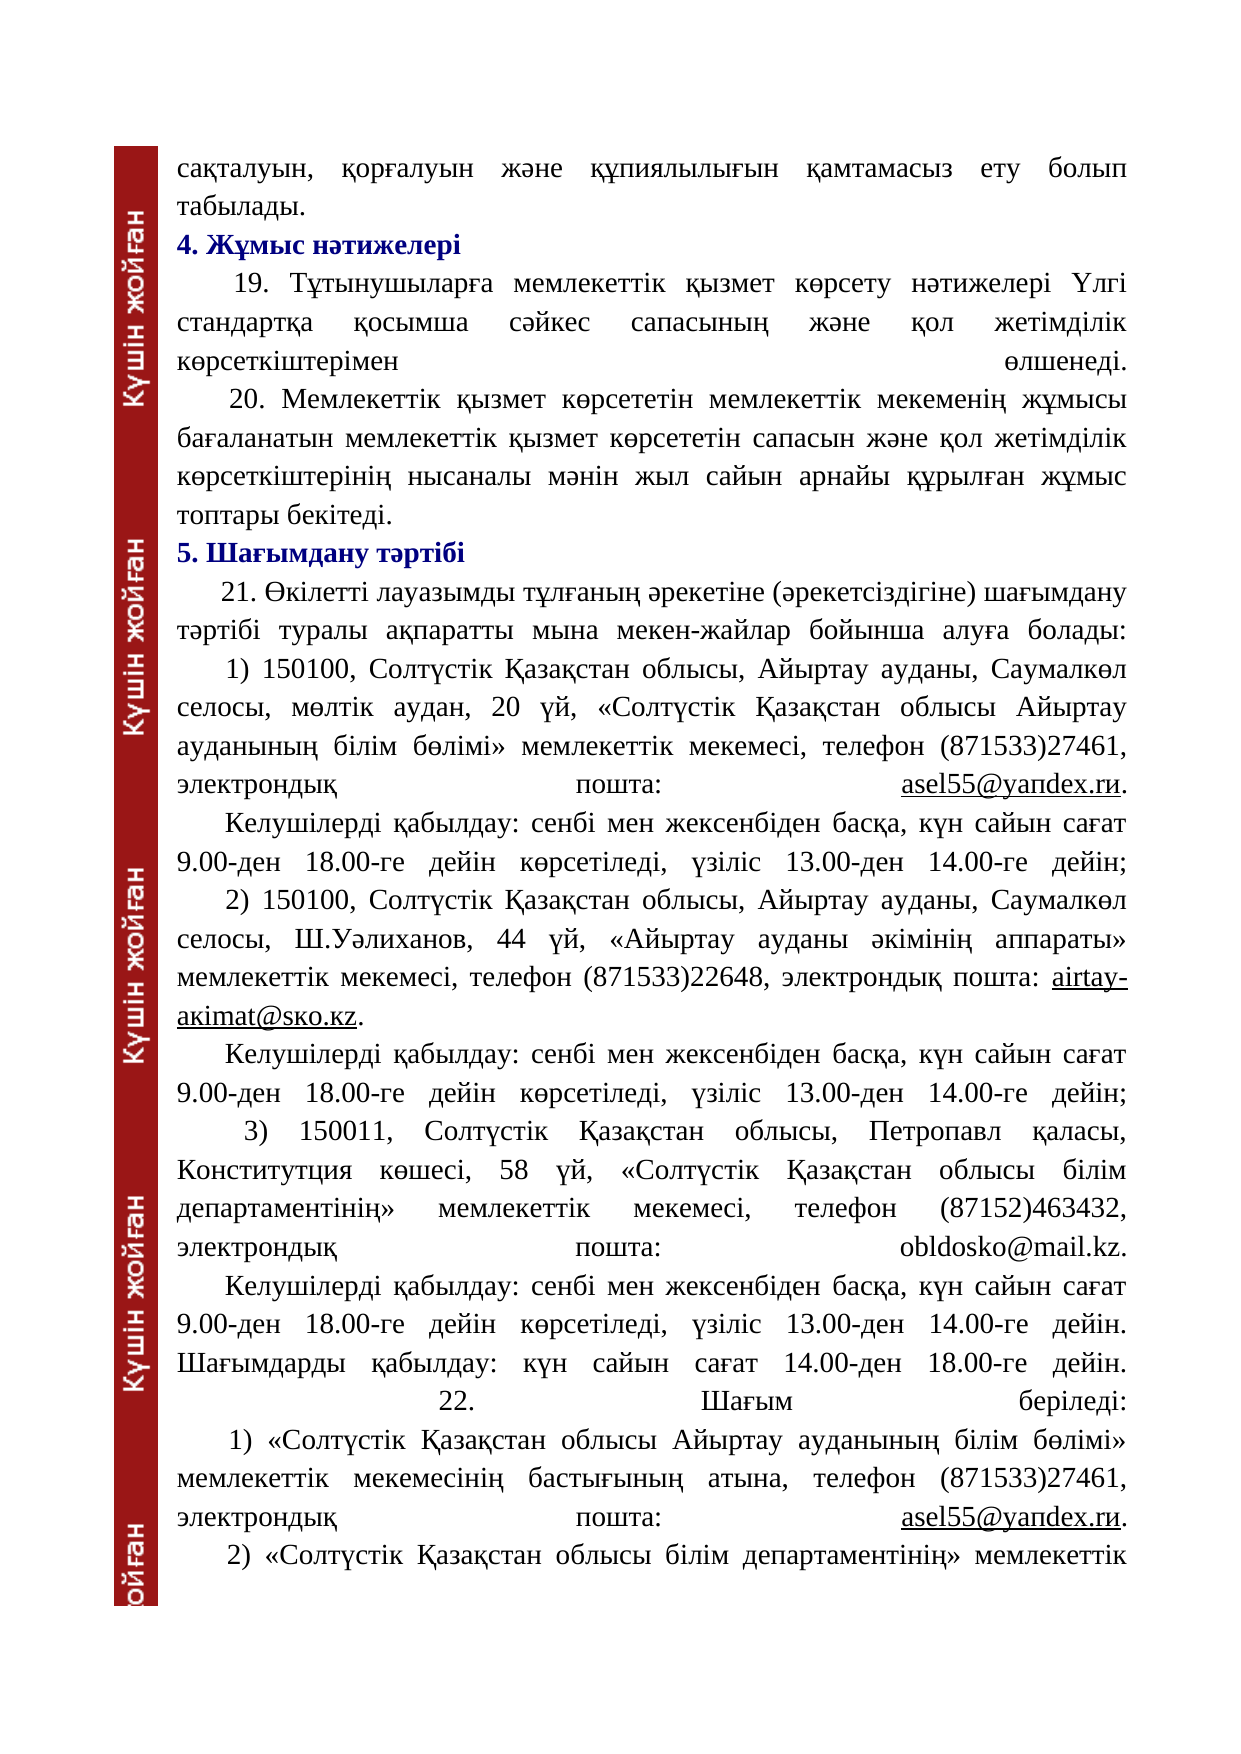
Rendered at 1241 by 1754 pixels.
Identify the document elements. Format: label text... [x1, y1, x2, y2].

picture [114, 146, 158, 150]
text 5. Шағымдану тәртібі [112, 535, 1128, 569]
text 4. Жұмыс нәтижелері [112, 227, 1128, 261]
picture [114, 1571, 158, 1606]
picture [114, 569, 158, 574]
picture [114, 261, 158, 266]
picture [114, 222, 158, 227]
picture [114, 530, 158, 535]
text 19. Тұтынушыларға мемлекеттік қызмет көрсету нәтижелері Үлгі стандартқа қосымша сәйкес сапасының және қол жетімділік көрсеткіштерімен өлшенеді. 20. Мемлекеттік қызмет көрсететін мемлекеттік мекеменің жұмысы бағаланатын мемлекеттік қызмет көрсететін сапасын және қол жетімділік көрсеткіштерінің нысаналы мәнін жыл сайын арнайы құрылған жұмыс топтары бекітеді. [112, 266, 1128, 530]
